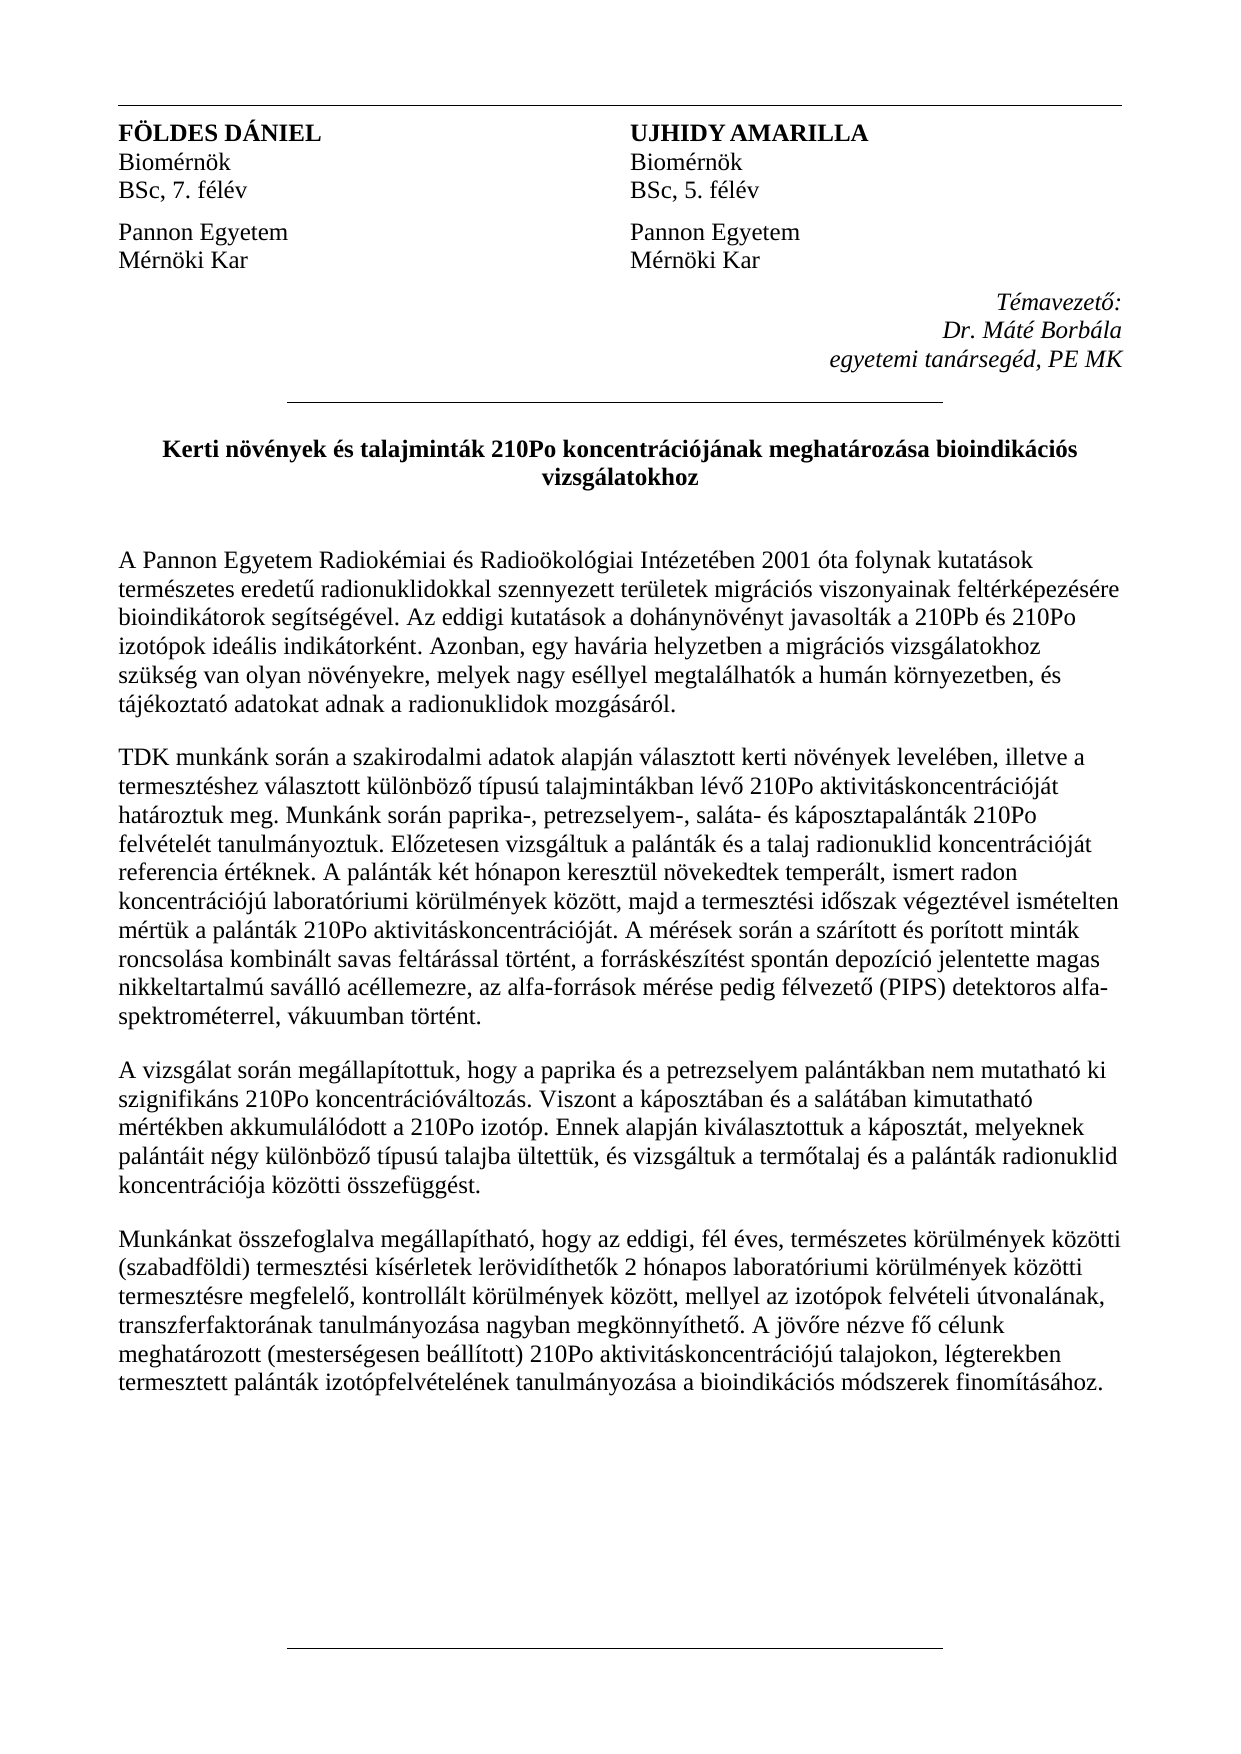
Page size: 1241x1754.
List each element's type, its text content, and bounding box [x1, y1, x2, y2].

table_header Dr. Máté Borbála egyetemi tanársegéd, PE MK [107, 316, 1133, 373]
text TDK munkánk során a szakirodalmi adatok alapján választott kerti növények levelében, illetve a termesztéshez választott különböző típusú talajmintákban lévő 210Po aktivitáskoncentrációját határoztuk meg. Munkánk során paprika-, petrezselyem-, saláta- és káposztapalánták 210Po felvételét tanulmányoztuk. Előzetesen vizsgáltuk a palánták és a talaj radionuklid koncentrációját referencia értéknek. A palánták két hónapon keresztül növekedtek temperált, ismert radon koncentrációjú laboratóriumi körülmények között, majd a termesztési időszak végeztével ismételten mértük a palánták 210Po aktivitáskoncentrációját. A mérések során a szárított és porított minták roncsolása kombinált savas feltárással történt, a forráskészítést spontán depozíció jelentette magas nikkeltartalmú saválló acéllemezre, az alfa-források mérése pedig félvezető (PIPS) detektoros alfa-spektrométerrel, vákuumban történt. [118, 742, 1122, 1030]
text Munkánkat összefoglalva megállapítható, hogy az eddigi, fél éves, természetes körülmények közötti (szabadföldi) termesztési kísérletek lerövidíthetők 2 hónapos laboratóriumi körülmények közötti termesztésre megfelelő, kontrollált körülmények között, mellyel az izotópok felvételi útvonalának, transzferfaktorának tanulmányozása nagyban megkönnyíthető. A jövőre nézve fő célunk meghatározott (mesterségesen beállított) 210Po aktivitáskoncentrációjú talajokon, légterekben termesztett palánták izotópfelvételének tanulmányozása a bioindikációs módszerek finomításához. [118, 1224, 1122, 1396]
table_header UJHIDY AMARILLA Biomérnök BSc, 5. félév Pannon Egyetem Mérnöki Kar [619, 118, 1131, 287]
text A vizsgálat során megállapítottuk, hogy a paprika és a petrezselyem palántákban nem mutatható ki szignifikáns 210Po koncentrációváltozás. Viszont a káposztában és a salátában kimutatható mértékben akkumulálódott a 210Po izotóp. Ennek alapján kiválasztottuk a káposztát, melyeknek palántáit négy különböző típusú talajba ültettük, és vizsgáltuk a termőtalaj és a palánták radionuklid koncentrációja közötti összefüggést. [118, 1055, 1122, 1199]
text A Pannon Egyetem Radiokémiai és Radioökológiai Intézetében 2001 óta folynak kutatások természetes eredetű radionuklidokkal szennyezett területek migrációs viszonyainak feltérképezésére bioindikátorok segítségével. Az eddigi kutatások a dohánynövényt javasolták a 210Pb és 210Po izotópok ideális indikátorként. Azonban, egy havária helyzetben a migrációs vizsgálatokhoz szükség van olyan növényekre, melyek nagy eséllyel megtalálhatók a humán környezetben, és tájékoztató adatokat adnak a radionuklidok mozgásáról. [118, 545, 1122, 717]
text Kerti növények és talajminták 210Po koncentrációjának meghatározása bioindikációs vizsgálatokhoz [118, 434, 1122, 491]
table_header FÖLDES DÁNIEL Biomérnök BSc, 7. félév Pannon Egyetem Mérnöki Kar [107, 118, 619, 287]
text Témavezető: [118, 287, 1122, 316]
